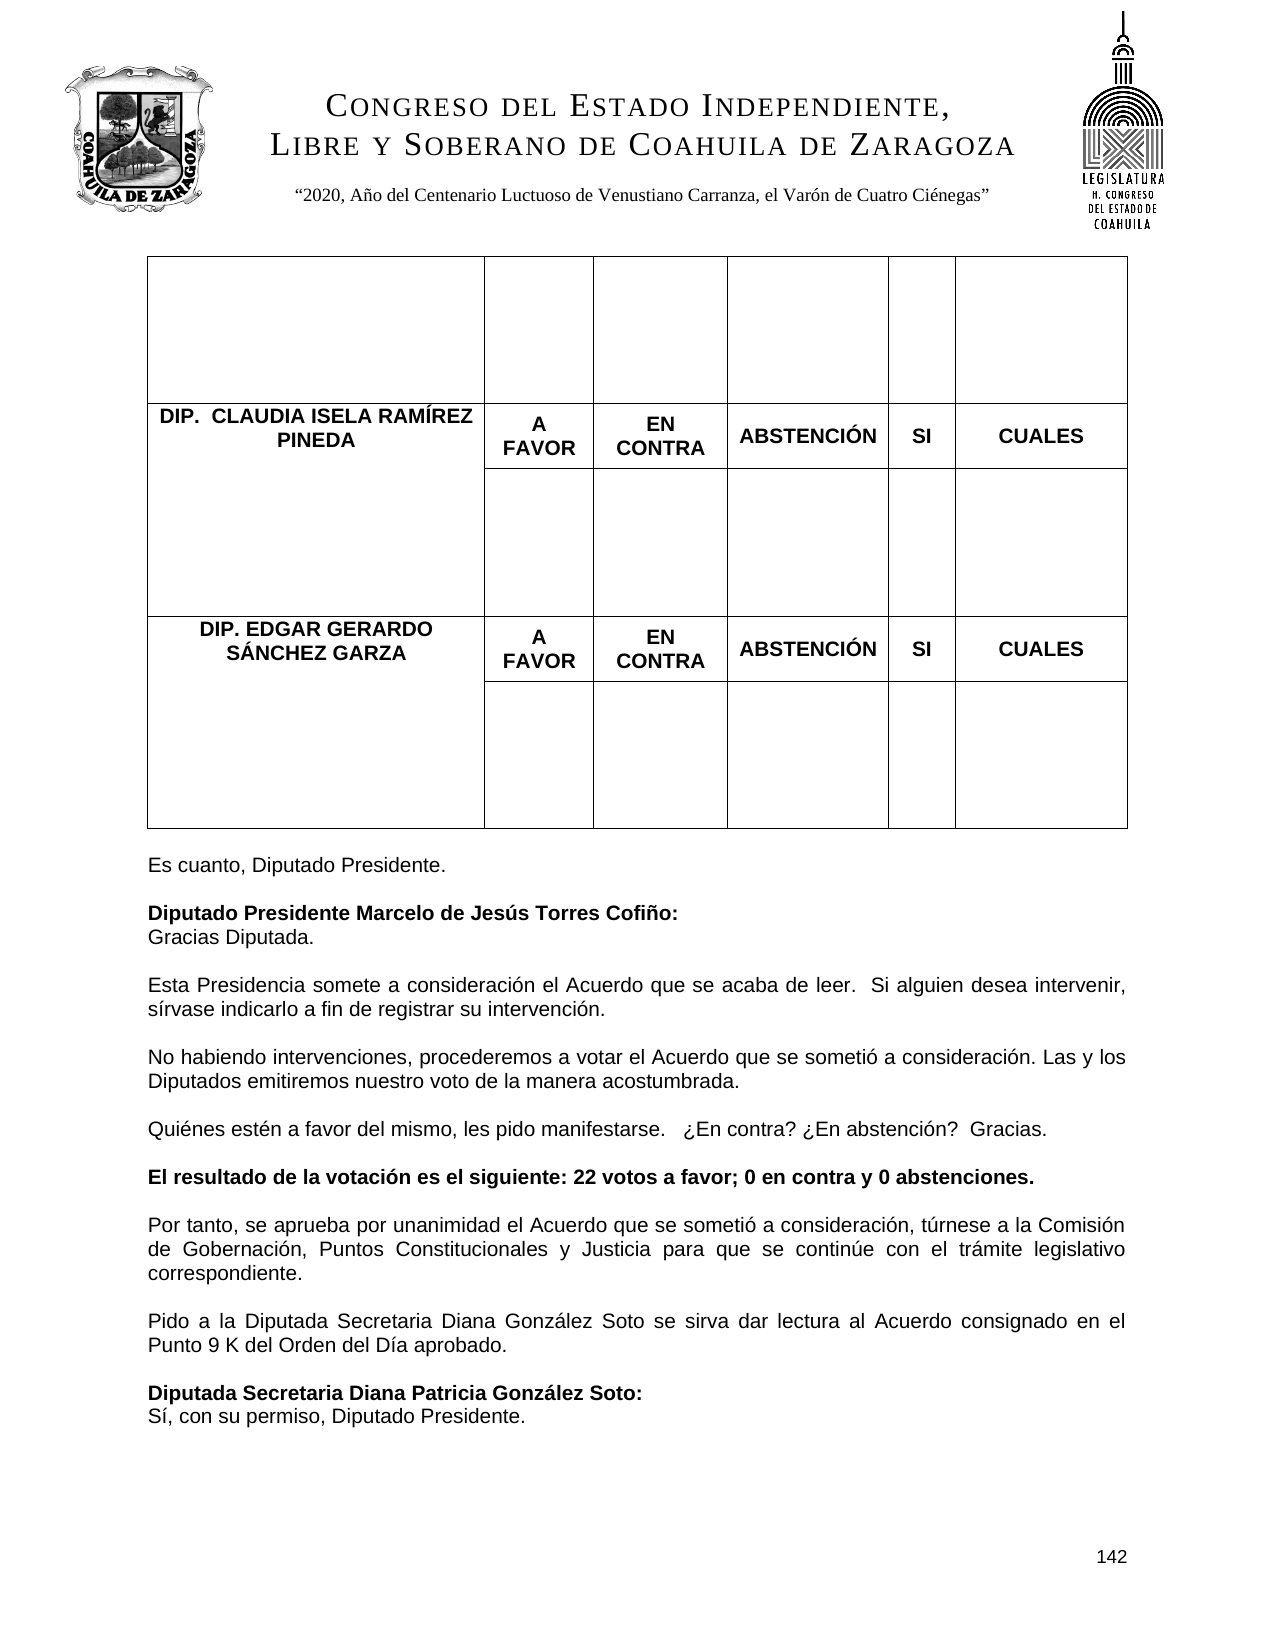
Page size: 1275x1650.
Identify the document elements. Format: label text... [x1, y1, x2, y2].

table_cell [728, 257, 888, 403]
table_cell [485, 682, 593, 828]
text Es cuanto, Diputado Presidente. [148, 853, 1127, 877]
text Diputado Presidente Marcelo de Jesús Torres Cofiño: [148, 901, 1127, 925]
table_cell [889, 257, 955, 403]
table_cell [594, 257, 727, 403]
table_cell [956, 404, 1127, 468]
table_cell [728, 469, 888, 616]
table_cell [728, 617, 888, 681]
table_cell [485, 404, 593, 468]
text Gracias Diputada. [148, 925, 1127, 949]
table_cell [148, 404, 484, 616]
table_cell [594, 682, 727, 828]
text Quiénes estén a favor del mismo, les pido manifestarse. ¿En contra? ¿En abstención? Gracias. [148, 1117, 1127, 1141]
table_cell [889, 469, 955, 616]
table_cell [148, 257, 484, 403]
text Pido a la Diputada Secretaria Diana González Soto se sirva dar lectura al Acuerdo consignado en el Punto 9 K del Orden del Día aprobado. [148, 1308, 1127, 1356]
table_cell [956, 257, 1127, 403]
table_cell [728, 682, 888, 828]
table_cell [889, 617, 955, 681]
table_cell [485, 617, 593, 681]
text Sí, con su permiso, Diputado Presidente. [148, 1404, 1127, 1428]
picture [64, 66, 213, 212]
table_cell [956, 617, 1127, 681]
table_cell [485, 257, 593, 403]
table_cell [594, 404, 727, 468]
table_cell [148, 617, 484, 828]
text El resultado de la votación es el siguiente: 22 votos a favor; 0 en contra y 0 abstenciones. [148, 1165, 1127, 1189]
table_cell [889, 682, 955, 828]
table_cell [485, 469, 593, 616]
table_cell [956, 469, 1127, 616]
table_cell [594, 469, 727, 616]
text Esta Presidencia somete a consideración el Acuerdo que se acaba de leer. Si alguien desea intervenir, sírvase indicarlo a fin de registrar su intervención. [148, 973, 1127, 1021]
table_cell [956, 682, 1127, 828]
picture [1083, 11, 1164, 229]
text Diputada Secretaria Diana Patricia González Soto: [148, 1380, 1127, 1404]
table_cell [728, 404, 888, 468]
text No habiendo intervenciones, procederemos a votar el Acuerdo que se sometió a consideración. Las y los Diputados emitiremos nuestro voto de la manera acostumbrada. [148, 1045, 1127, 1093]
text Por tanto, se aprueba por unanimidad el Acuerdo que se sometió a consideración, túrnese a la Comisión de Gobernación, Puntos Constitucionales y Justicia para que se continúe con el trámite legislativo correspondiente. [148, 1213, 1127, 1284]
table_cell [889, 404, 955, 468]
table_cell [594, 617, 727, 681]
